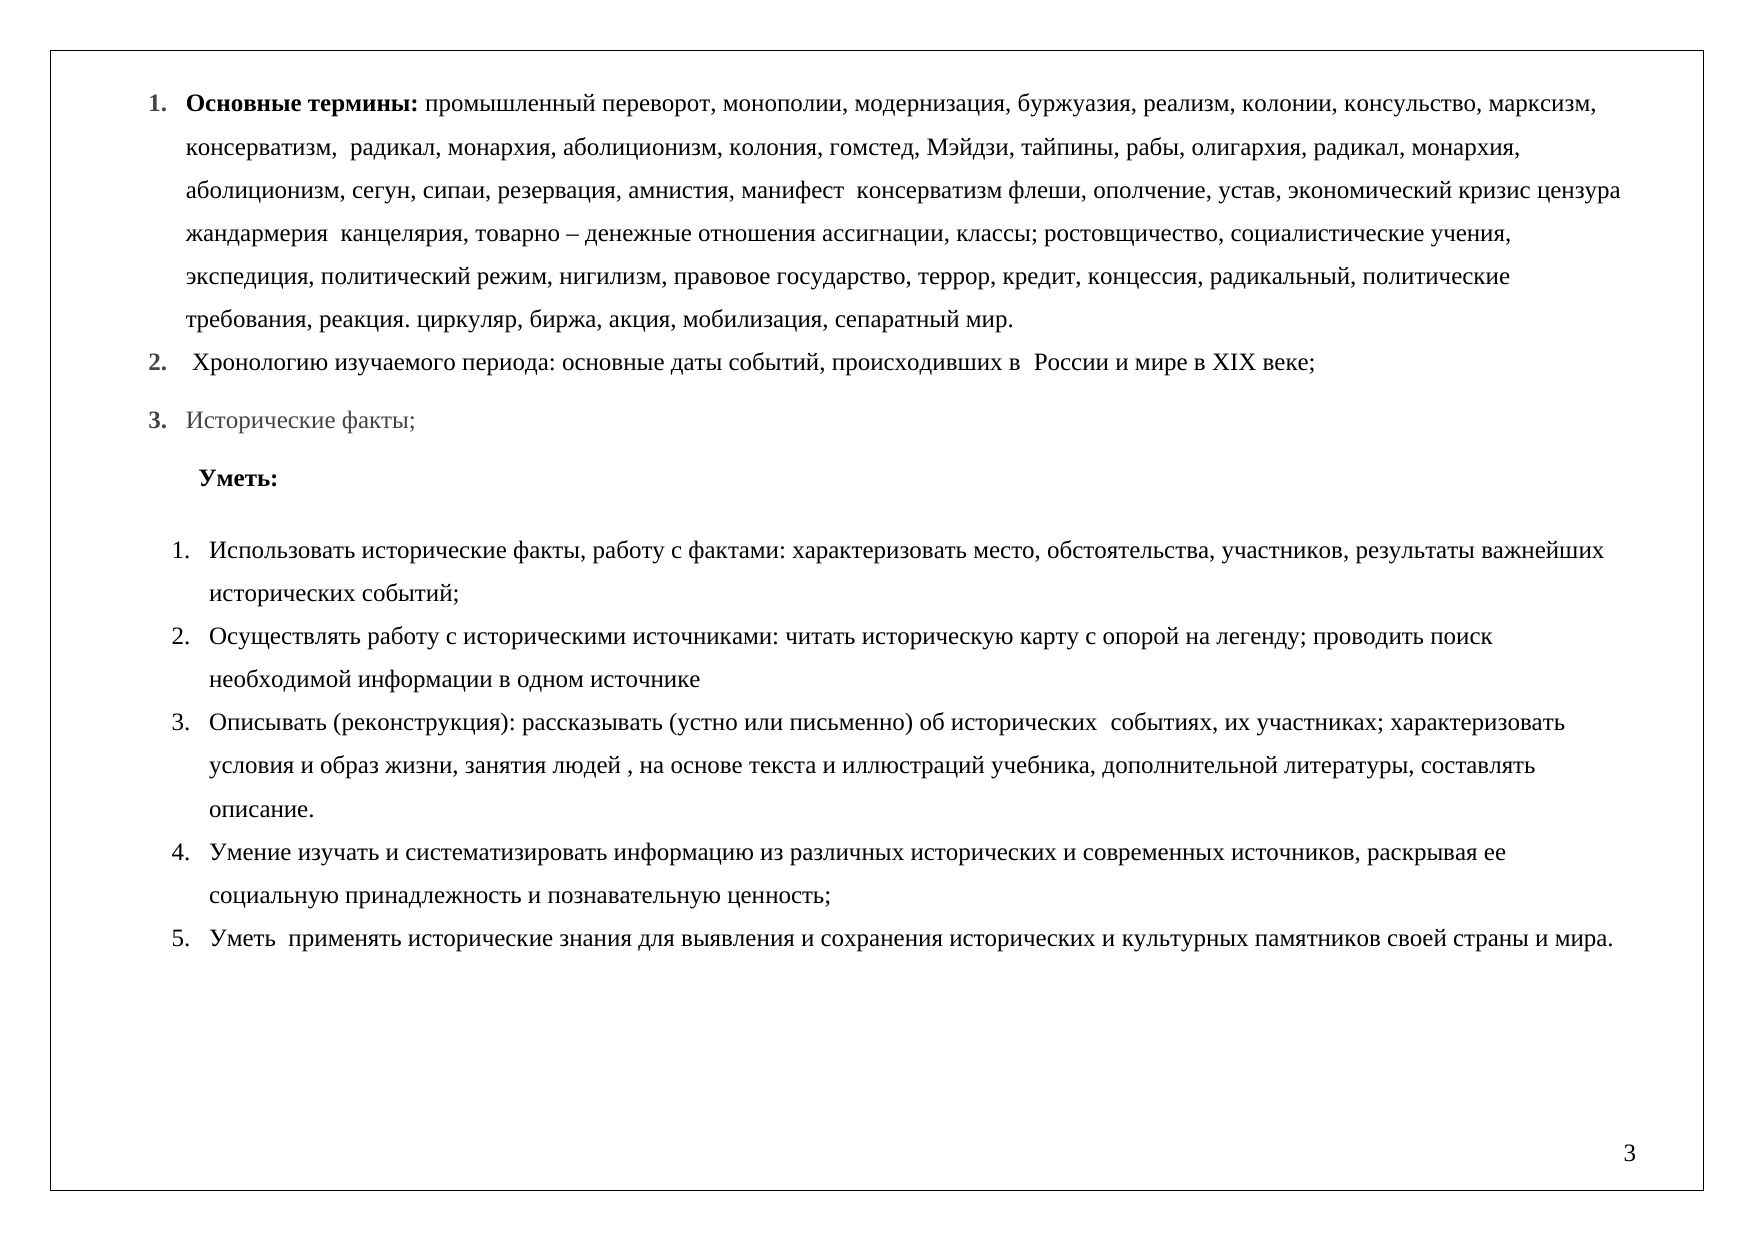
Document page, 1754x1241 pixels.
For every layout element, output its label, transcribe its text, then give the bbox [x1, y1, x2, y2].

list Осуществлять работу с историческими источниками: читать историческую карту с опорой на легенду; проводить поиск необходимой информации в одном источнике [171, 621, 1636, 693]
list Описывать (реконструкция): рассказывать (устно или письменно) об исторических событиях, их участниках; характеризовать условия и образ жизни, занятия людей , на основе текста и иллюстраций учебника, дополнительной литературы, составлять описание. [171, 707, 1636, 822]
list Исторические факты; [148, 405, 1636, 433]
list Умение изучать и систематизировать информацию из различных исторических и современных источников, раскрывая ее социальную принадлежность и познавательную ценность; [171, 837, 1636, 909]
text Уметь: [148, 463, 1636, 491]
list Уметь применять исторические знания для выявления и сохранения исторических и культурных памятников своей страны и мира. [171, 923, 1636, 952]
list Использовать исторические факты, работу с фактами: характеризовать место, обстоятельства, участников, результаты важнейших исторических событий; [171, 535, 1636, 607]
list Хронологию изучаемого периода: основные даты событий, происходивших в России и мире в XIX веке; [148, 347, 1636, 376]
list Основные термины: промышленный переворот, монополии, модернизация, буржуазия, реализм, колонии, консульство, марксизм, консерватизм, радикал, монархия, аболиционизм, колония, гомстед, Мэйдзи, тайпины, рабы, олигархия, радикал, монархия, аболиционизм, сегун, сипаи, резервация, амнистия, манифест консерватизм флеши, ополчение, устав, экономический кризис цензура жандармерия канцелярия, товарно – денежные отношения ассигнации, классы; ростовщичество, социалистические учения, экспедиция, политический режим, нигилизм, правовое государство, террор, кредит, концессия, радикальный, политические требования, реакция. циркуляр, биржа, акция, мобилизация, сепаратный мир. [148, 88, 1636, 333]
